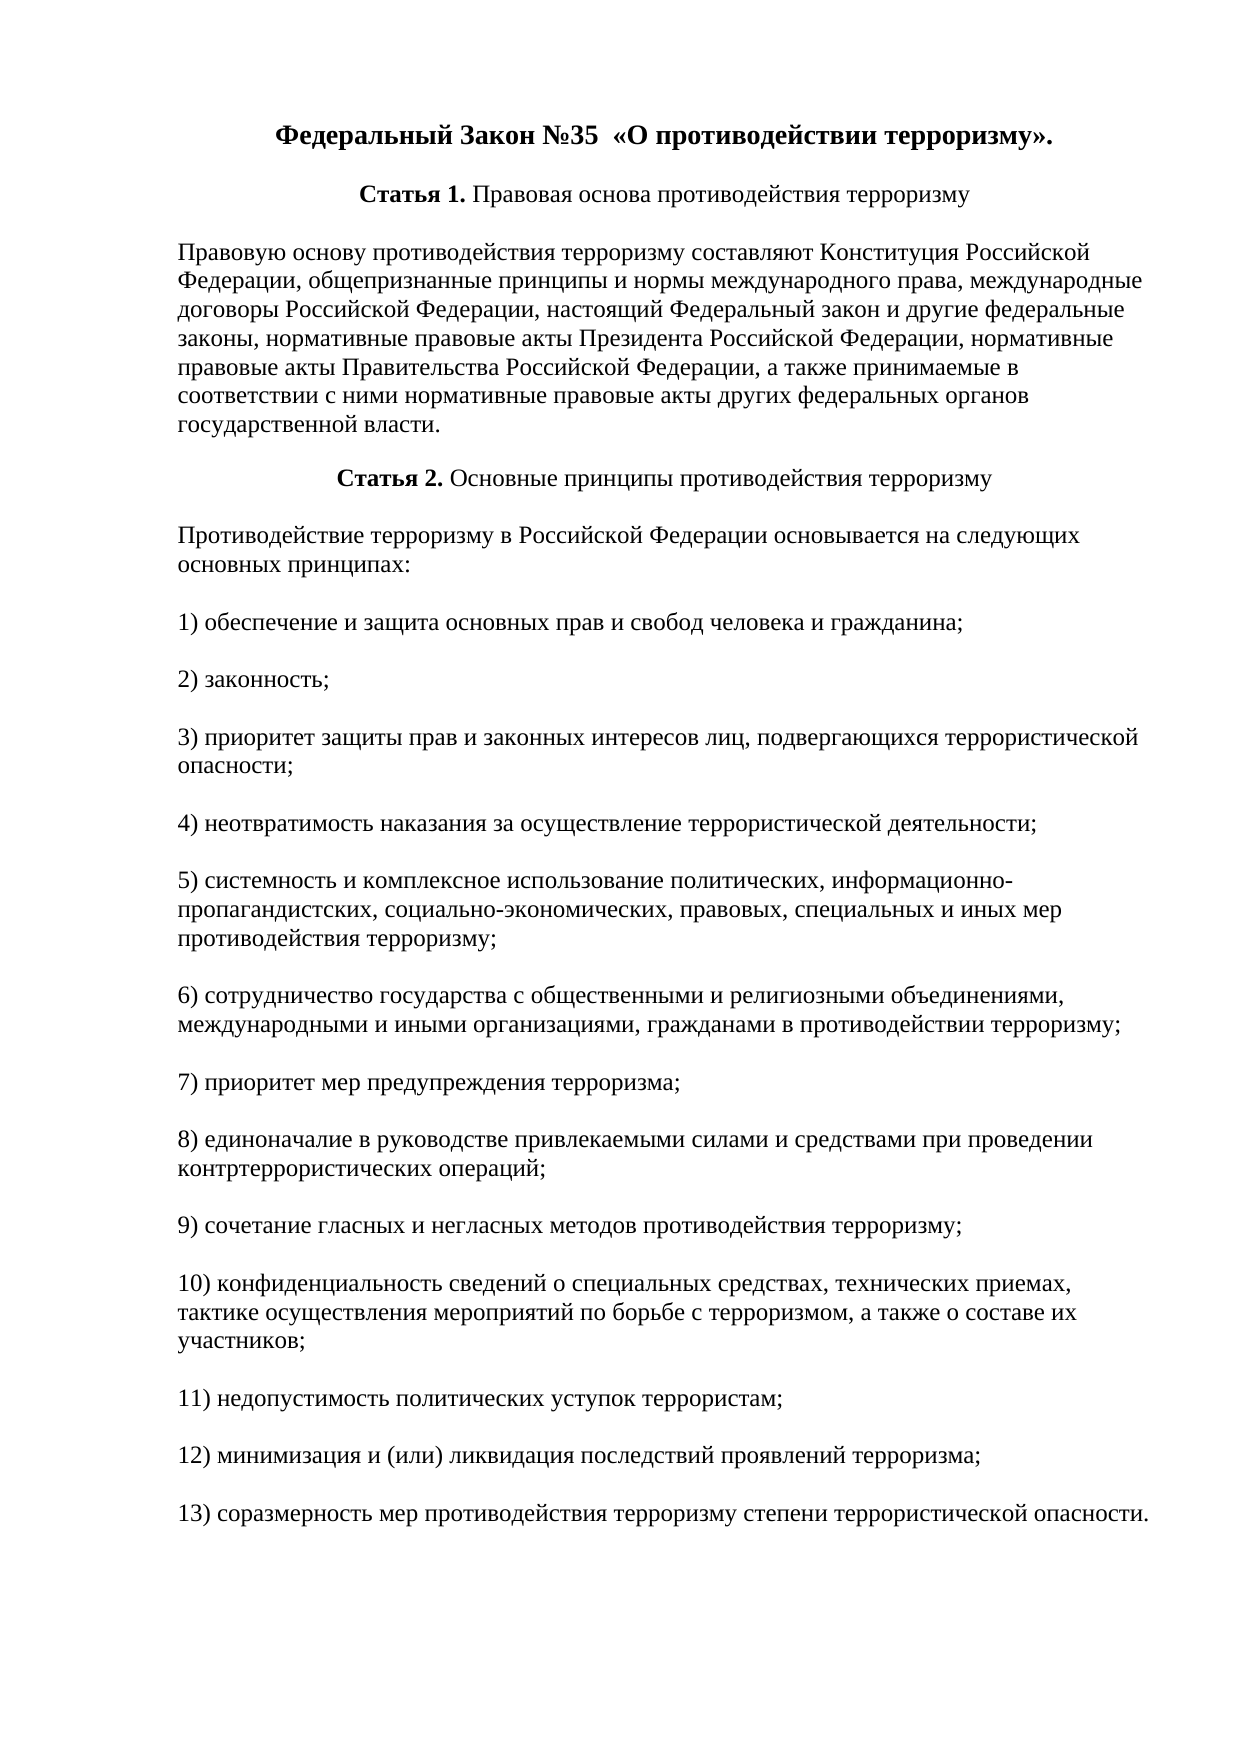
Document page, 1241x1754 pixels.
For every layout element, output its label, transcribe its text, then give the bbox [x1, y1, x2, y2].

text Федеральный Закон №35 «О противодействии терроризму». [177, 118, 1152, 151]
text Противодействие терроризму в Российской Федерации основывается на следующих основных принципах: 1) обеспечение и защита основных прав и свобод человека и гражданина; 2) законность; 3) приоритет защиты прав и законных интересов лиц, подвергающихся террористической опасности; 4) неотвратимость наказания за осуществление террористической деятельности; 5) системность и комплексное использование политических, информационно-пропагандистских, социально-экономических, правовых, специальных и иных мер противодействия терроризму; 6) сотрудничество государства с общественными и религиозными объединениями, международными и иными организациями, гражданами в противодействии терроризму; 7) приоритет мер предупреждения терроризма; 8) единоначалие в руководстве привлекаемыми силами и средствами при проведении контртеррористических операций; 9) сочетание гласных и негласных методов противодействия терроризму; 10) конфиденциальность сведений о специальных средствах, технических приемах, тактике осуществления мероприятий по борьбе с терроризмом, а также о составе их участников; 11) недопустимость политических уступок террористам; 12) минимизация и (или) ликвидация последствий проявлений терроризма; 13) соразмерность мер противодействия терроризму степени террористической опасности. [177, 492, 1152, 1527]
text Правовую основу противодействия терроризму составляют Конституция Российской Федерации, общепризнанные принципы и нормы международного права, международные договоры Российской Федерации, настоящий Федеральный закон и другие федеральные законы, нормативные правовые акты Президента Российской Федерации, нормативные правовые акты Правительства Российской Федерации, а также принимаемые в соответствии с ними нормативные правовые акты других федеральных органов государственной власти. [177, 208, 1152, 438]
text Статья 2. Основные принципы противодействия терроризму [177, 463, 1152, 492]
text Статья 1. Правовая основа противодействия терроризму [177, 179, 1152, 208]
